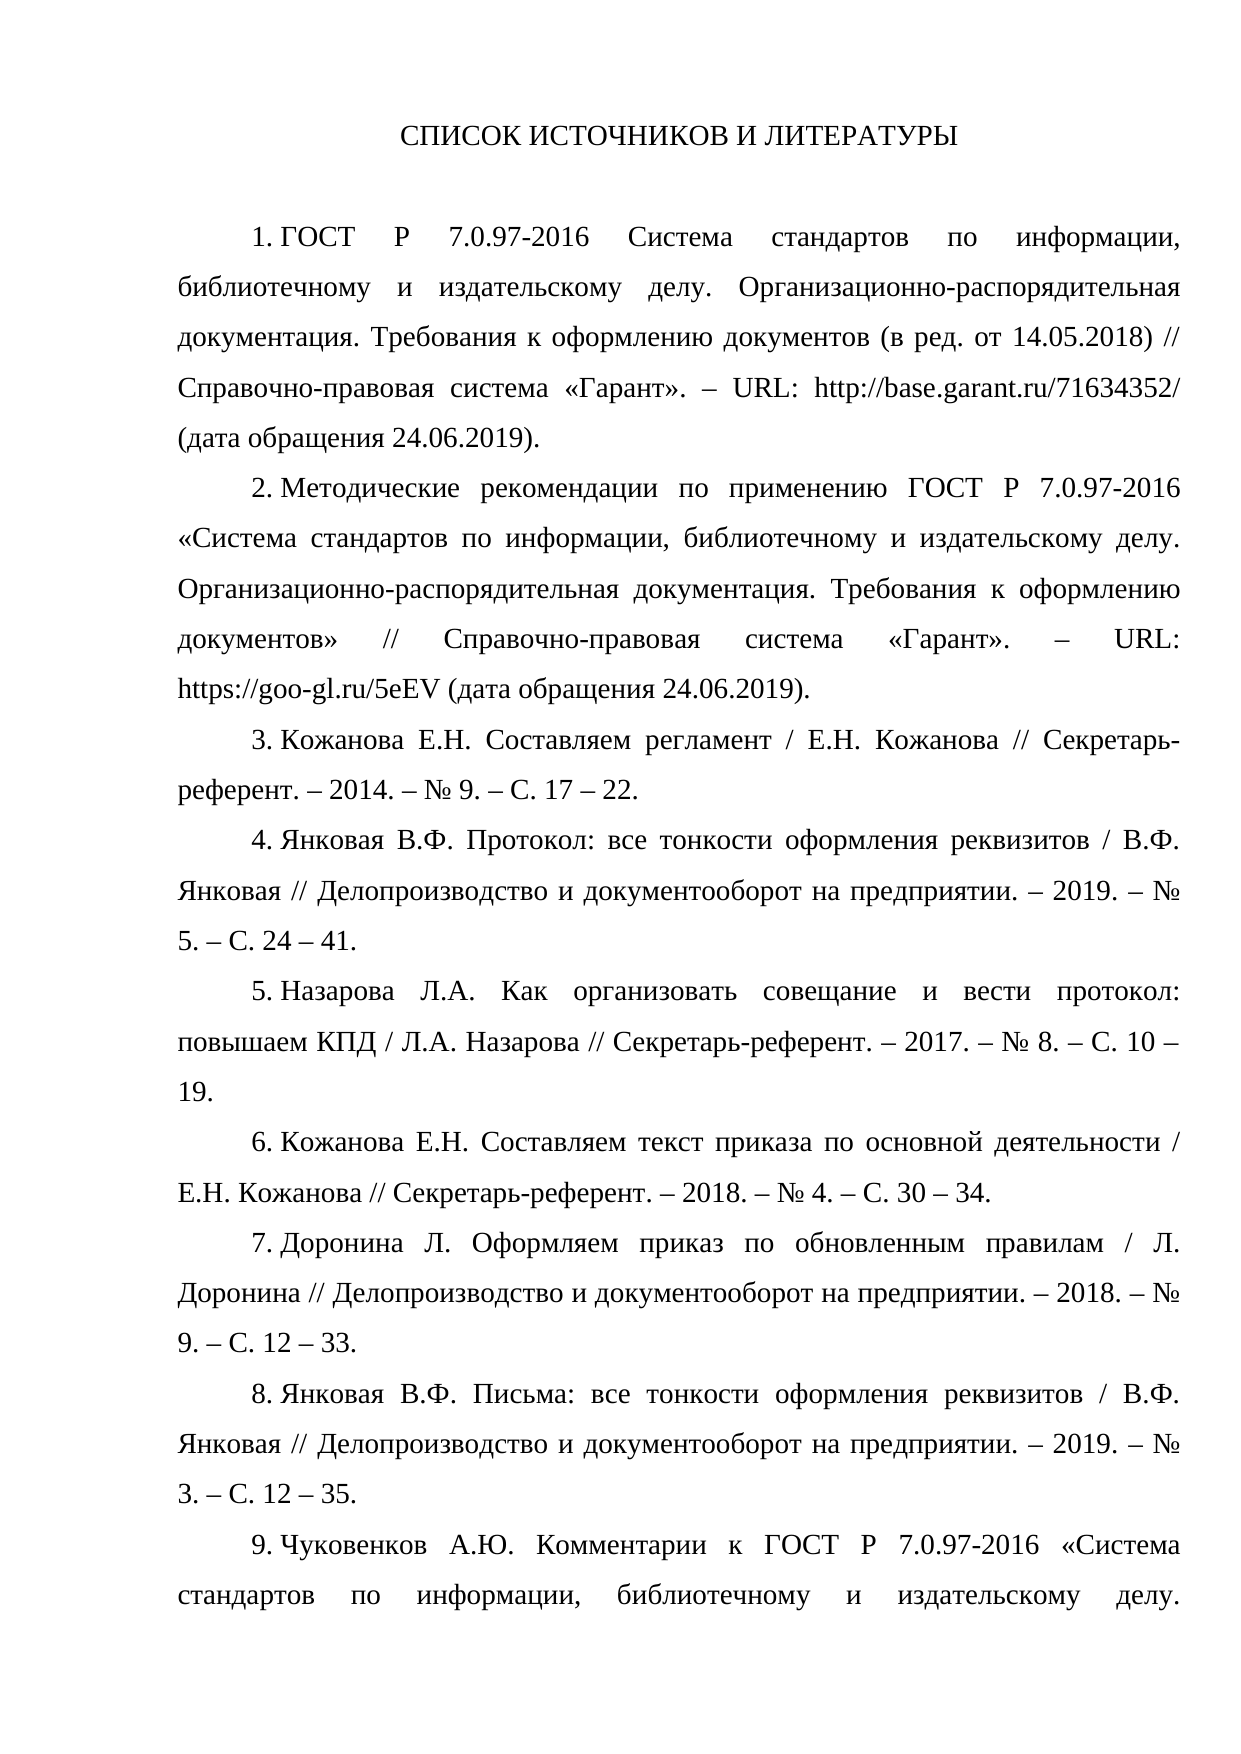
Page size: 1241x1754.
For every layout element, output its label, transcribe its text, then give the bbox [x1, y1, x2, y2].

list Доронина Л. Оформляем приказ по обновленным правилам / Л. Доронина // Делопроизводство и документооборот на предприятии. – 2018. – № 9. – С. 12 – 33. [177, 1225, 1181, 1359]
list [177, 1527, 1181, 1611]
list ГОСТ Р 7.0.97-2016 Система стандартов по информации, библиотечному и издательскому делу. Организационно-распорядительная документация. Требования к оформлению документов (в ред. от 14.05.2018) // Справочно-правовая система «Гарант». – URL: http://base.garant.ru/71634352/ (дата обращения 24.06.2019). [177, 219, 1181, 453]
list Янковая В.Ф. Письма: все тонкости оформления реквизитов / В.Ф. Янковая // Делопроизводство и документооборот на предприятии. – 2019. – № 3. – С. 12 – 35. [177, 1376, 1181, 1510]
list Янковая В.Ф. Протокол: все тонкости оформления реквизитов / В.Ф. Янковая // Делопроизводство и документооборот на предприятии. – 2019. – № 5. – С. 24 – 41. [177, 822, 1181, 957]
list Кожанова Е.Н. Составляем текст приказа по основной деятельности / Е.Н. Кожанова // Секретарь-референт. – 2018. – № 4. – С. 30 – 34. [177, 1124, 1181, 1208]
text СПИСОК ИСТОЧНИКОВ И ЛИТЕРАТУРЫ [177, 118, 1181, 152]
list Кожанова Е.Н. Составляем регламент / Е.Н. Кожанова // Секретарь-референт. – 2014. – № 9. – С. 17 – 22. [177, 722, 1181, 806]
list Назарова Л.А. Как организовать совещание и вести протокол: повышаем КПД / Л.А. Назарова // Секретарь-референт. – 2017. – № 8. – С. 10 – 19. [177, 973, 1181, 1108]
list Методические рекомендации по применению ГОСТ Р 7.0.97-2016 «Система стандартов по информации, библиотечному и издательскому делу. Организационно-распорядительная документация. Требования к оформлению документов» // Справочно-правовая система «Гарант». – URL: https://goo-gl.ru/5eEV (дата обращения 24.06.2019). [177, 470, 1181, 705]
